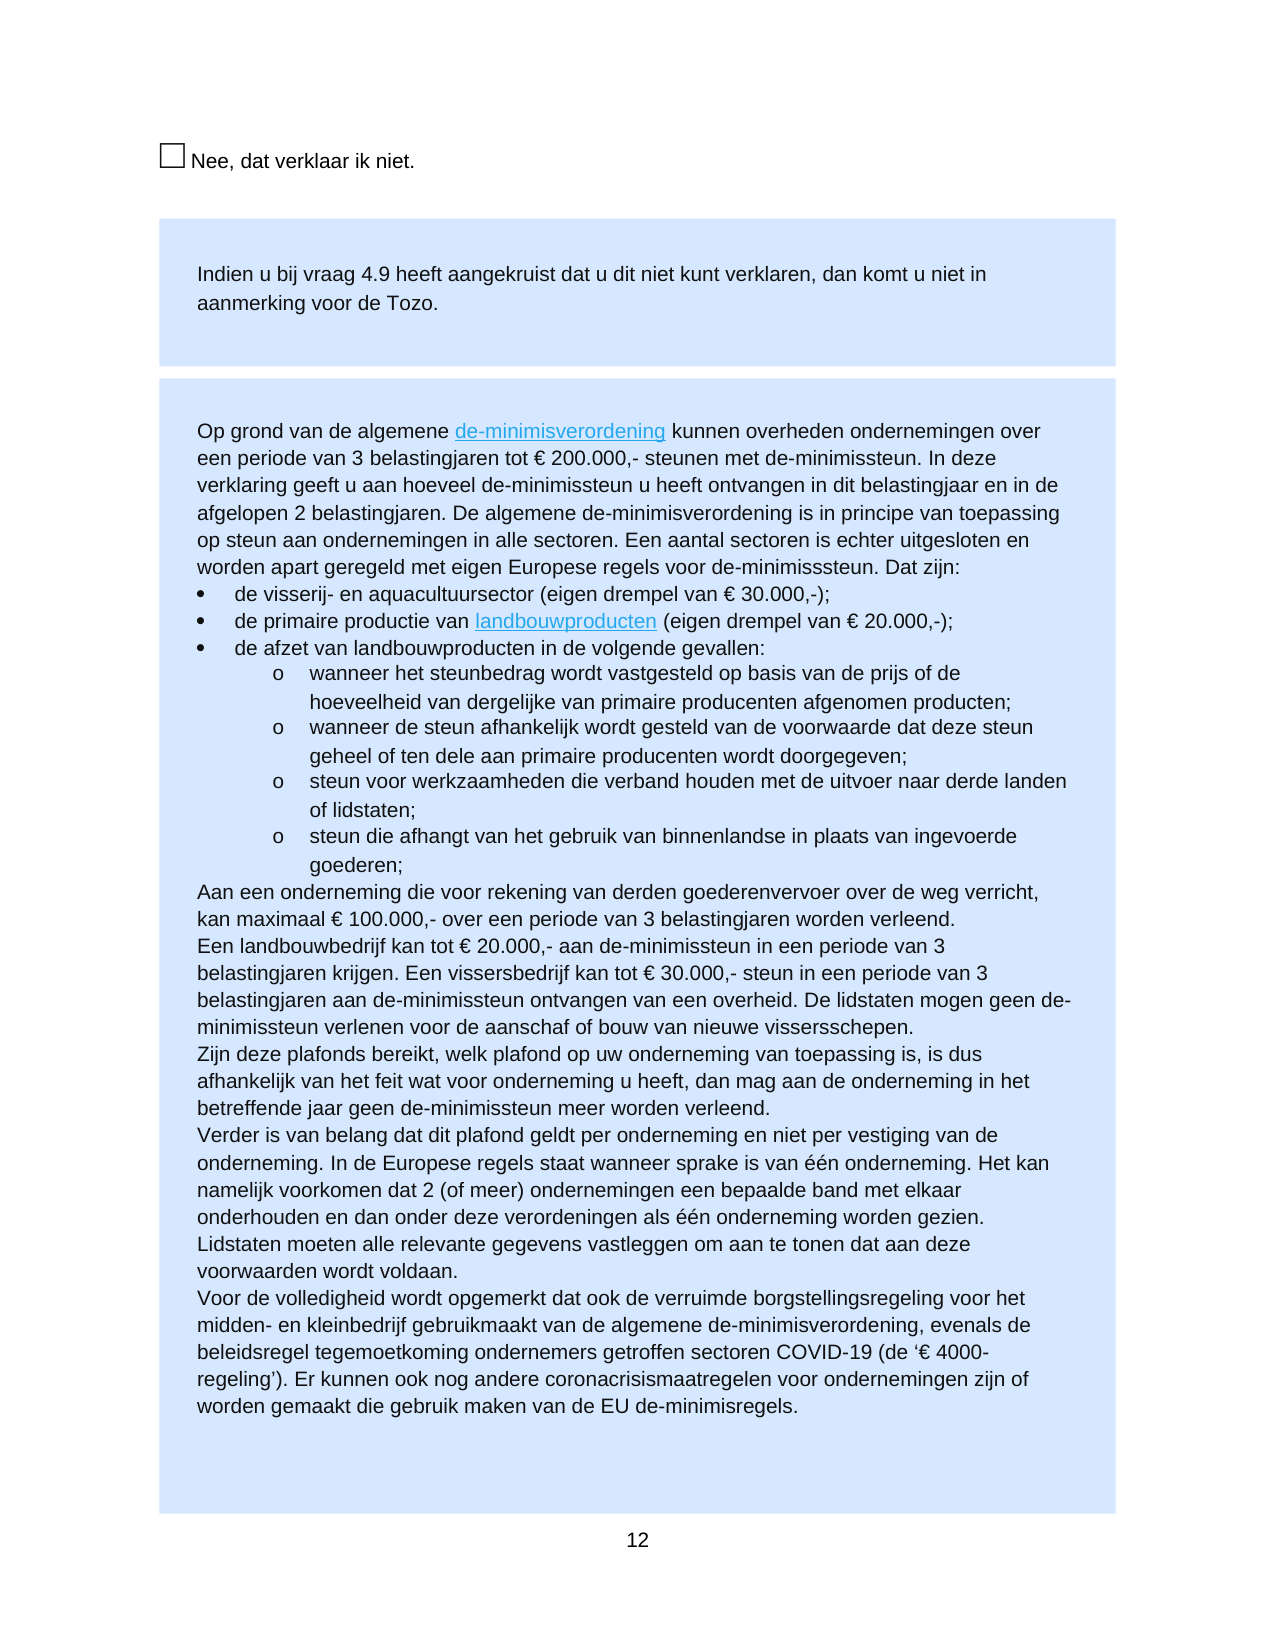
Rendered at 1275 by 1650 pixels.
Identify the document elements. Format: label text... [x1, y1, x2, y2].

list □ Nee, dat verklaar ik niet. [159, 130, 1116, 178]
